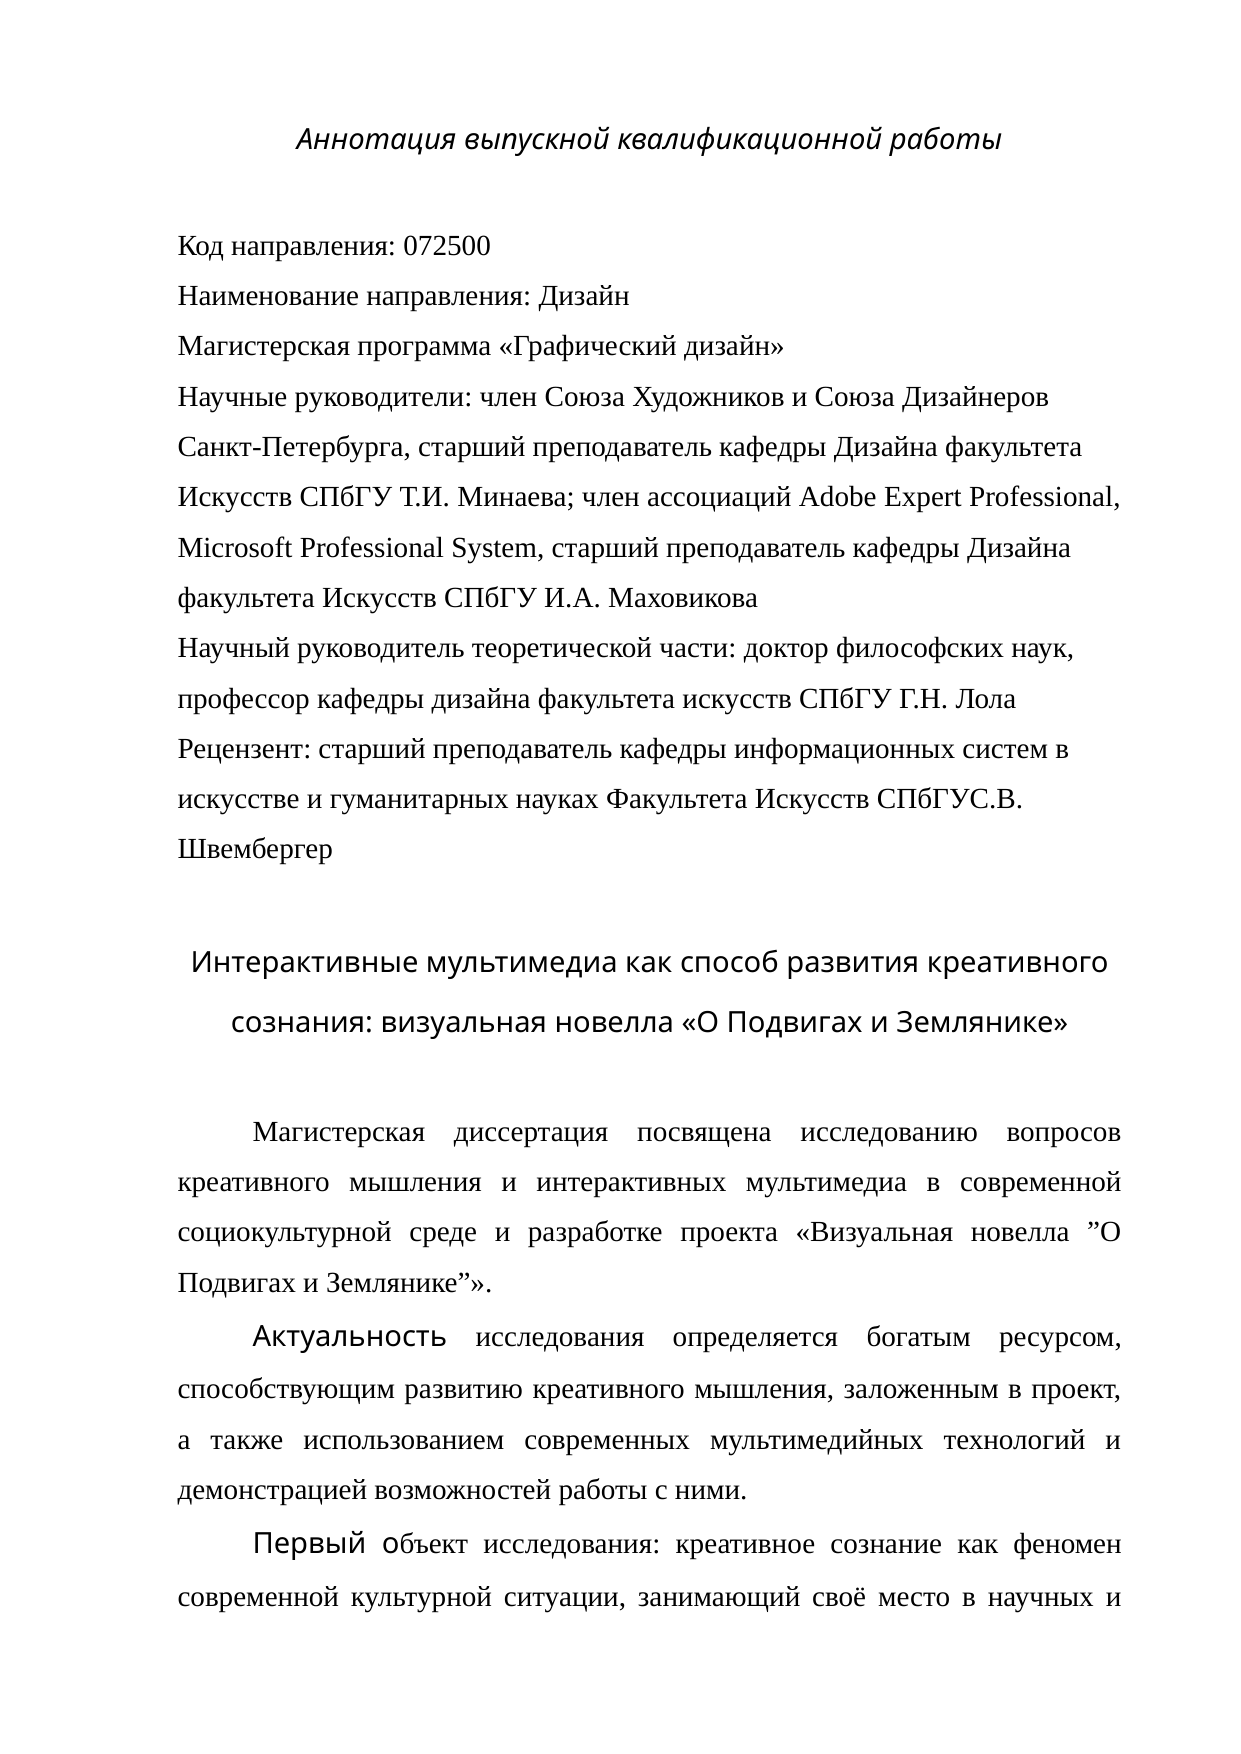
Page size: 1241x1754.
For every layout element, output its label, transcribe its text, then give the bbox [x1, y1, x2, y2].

text Научный руководитель теоретической части: доктор философских наук, [177, 630, 1122, 664]
text профессор кафедры дизайна факультета искусств СПбГУ Г.Н. Лола [177, 681, 1122, 714]
text Актуальность исследования определяется богатым ресурсом, способствующим развитию креативного мышления, заложенным в проект, а также использованием современных мультимедийных технологий и демонстрацией возможностей работы с ними. [177, 1315, 1122, 1506]
text Магистерская диссертация посвящена исследованию вопросов креативного мышления и интерактивных мультимедиа в современной социокультурной среде и разработке проекта «Визуальная новелла ”О Подвигах и Землянике”». [177, 1114, 1122, 1298]
text Microsoft Professional System, старший преподаватель кафедры Дизайна факультета Искусств СПбГУ И.А. Маховикова [177, 530, 1122, 614]
text Научные руководители: член Союза Художников и Союза Дизайнеров Санкт-Петербурга, старший преподаватель кафедры Дизайна факультета Искусств СПбГУ Т.И. Минаева; член ассоциаций Adobe Expert Professional, [177, 379, 1122, 513]
text Магистерская программа «Графический дизайн» [177, 328, 1122, 362]
text Наименование направления: Дизайн [177, 278, 1122, 312]
text Аннотация выпускной квалификационной работы [177, 118, 1122, 158]
text Рецензент: старший преподаватель кафедры информационных систем в искусстве и гуманитарных науках Факультета Искусств СПбГУС.В. Швембергер [177, 731, 1122, 865]
text Интерактивные мультимедиа как способ развития креативного сознания: визуальная новелла «О Подвигах и Землянике» [177, 941, 1122, 1041]
text Код направления: 072500 [177, 228, 1122, 261]
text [177, 1522, 1122, 1612]
